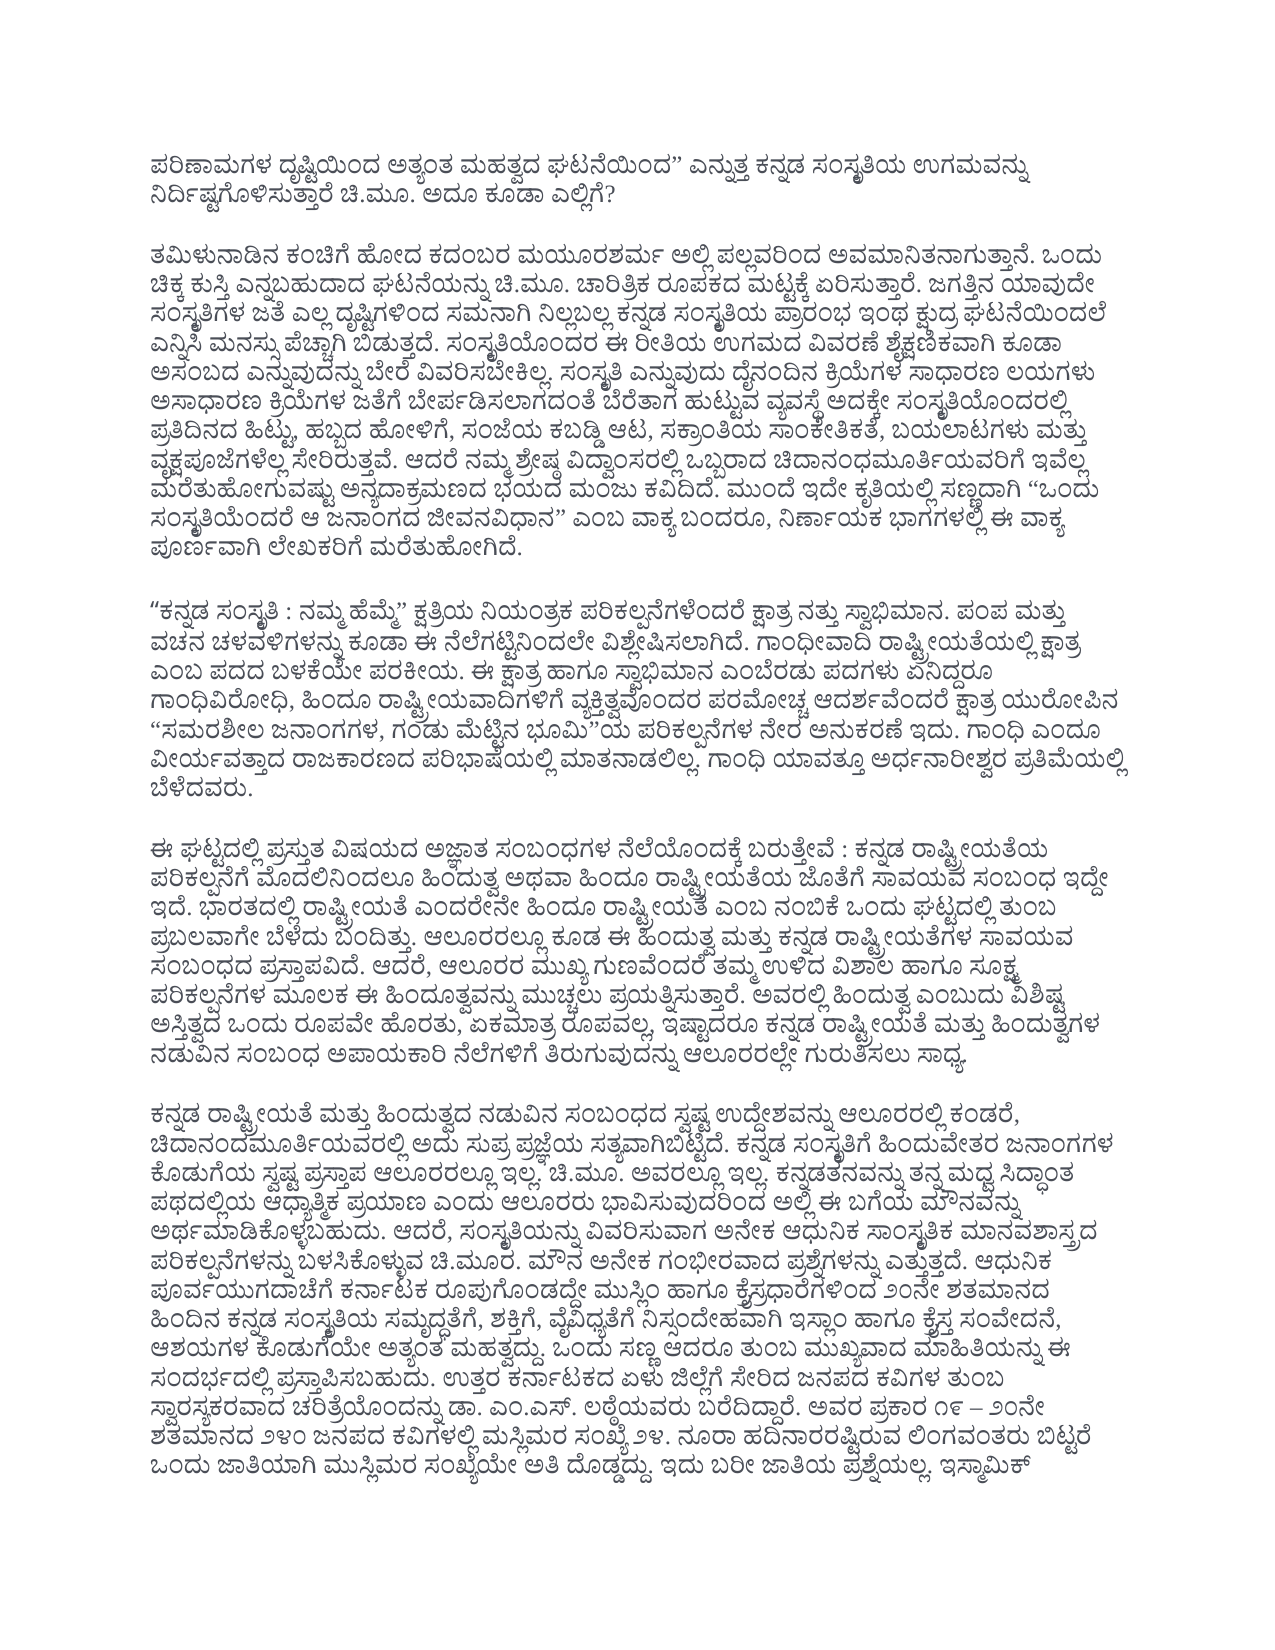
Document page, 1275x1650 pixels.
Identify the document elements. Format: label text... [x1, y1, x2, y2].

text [150, 150, 1125, 208]
text ತಮಿಳುನಾಡಿನ ಕಂಚಿಗೆ ಹೋದ ಕದಂಬರ ಮಯೂರಶರ್ಮ ಅಲ್ಲಿ ಪಲ್ಲವರಿಂದ ಅವಮಾನಿತನಾಗುತ್ತಾನೆ. ಒಂದು ಚಿಕ್ಕ ಕುಸ್ತಿ ಎನ್ನಬಹುದಾದ ಘಟನೆಯನ್ನು ಚಿ.ಮೂ. ಚಾರಿತ್ರಿಕ ರೂಪಕದ ಮಟ್ಟಕ್ಕೆ ಏರಿಸುತ್ತಾರೆ. ಜಗತ್ತಿನ ಯಾವುದೇ ಸಂಸ್ಕೃತಿಗಳ ಜತೆ ಎಲ್ಲ ದೃಷ್ಟಿಗಳಿಂದ ಸಮನಾಗಿ ನಿಲ್ಲಬಲ್ಲ ಕನ್ನಡ ಸಂಸ್ಕೃತಿಯ ಪ್ರಾರಂಭ ಇಂಥ ಕ್ಷುದ್ರ ಘಟನೆಯಿಂದಲೆ ಎನ್ನಿಸಿ ಮನಸ್ಸು ಪೆಚ್ಚಾಗಿ ಬಿಡುತ್ತದೆ. ಸಂಸ್ಕೃತಿಯೊಂದರ ಈ ರೀತಿಯ ಉಗಮದ ವಿವರಣೆ ಶೈಕ್ಷಣಿಕವಾಗಿ ಕೂಡಾ ಅಸಂಬದ ಎನ್ನುವುದನ್ನು ಬೇರೆ ವಿವರಿಸಬೇಕಿಲ್ಲ. ಸಂಸ್ಕೃತಿ ಎನ್ನುವುದು ದೈನಂದಿನ ಕ್ರಿಯೆಗಳ ಸಾಧಾರಣ ಲಯಗಳು ಅಸಾಧಾರಣ ಕ್ರಿಯೆಗಳ ಜತೆಗೆ ಬೇರ್ಪಡಿಸಲಾಗದಂತೆ ಬೆರೆತಾಗ ಹುಟ್ಟುವ ವ್ಯವಸ್ಥೆ ಅದಕ್ಕೇ ಸಂಸ್ಕೃತಿಯೊಂದರಲ್ಲಿ ಪ್ರತಿದಿನದ ಹಿಟ್ಟು, ಹಬ್ಬದ ಹೋಳಿಗೆ, ಸಂಜೆಯ ಕಬಡ್ಡಿ ಆಟ, ಸಕ್ರಾಂತಿಯ ಸಾಂಕೇತಿಕತೆ, ಬಯಲಾಟಗಳು ಮತ್ತು ವೃಕ್ಷಪೂಜೆಗಳೆಲ್ಲ ಸೇರಿರುತ್ತವೆ. ಆದರೆ ನಮ್ಮ ಶ್ರೇಷ್ಠ ವಿದ್ವಾಂಸರಲ್ಲಿ ಒಬ್ಬರಾದ ಚಿದಾನಂಧಮೂರ್ತಿಯವರಿಗೆ ಇವೆಲ್ಲ ಮರೆತುಹೋಗುವಷ್ಟು ಅನ್ಯದಾಕ್ರಮಣದ ಭಯದ ಮಂಜು ಕವಿದಿದೆ. ಮುಂದೆ ಇದೇ ಕೃತಿಯಲ್ಲಿ ಸಣ್ಣದಾಗಿ “ಒಂದು ಸಂಸ್ಕೃತಿಯೆಂದರೆ ಆ ಜನಾಂಗದ ಜೀವನವಿಧಾನ” ಎಂಬ ವಾಕ್ಯ ಬಂದರೂ, ನಿರ್ಣಾಯಕ ಭಾಗಗಳಲ್ಲಿ ಈ ವಾಕ್ಯ ಪೂರ್ಣವಾಗಿ ಲೇಖಕರಿಗೆ ಮರೆತುಹೋಗಿದೆ. [150, 240, 1125, 562]
text “ಕನ್ನಡ ಸಂಸ್ಕೃತಿ : ನಮ್ಮ ಹೆಮ್ಮೆ” ಕ್ಷತ್ರಿಯ ನಿಯಂತ್ರಕ ಪರಿಕಲ್ಪನೆಗಳೆಂದರೆ ಕ್ಷಾತ್ರ ನತ್ತು ಸ್ವಾಭಿಮಾನ. ಪಂಪ ಮತ್ತು ವಚನ ಚಳವಳಿಗಳನ್ನು ಕೂಡಾ ಈ ನೆಲೆಗಟ್ಟಿನಿಂದಲೇ ವಿಶ್ಲೇಷಿಸಲಾಗಿದೆ. ಗಾಂಧೀವಾದಿ ರಾಷ್ಟ್ರೀಯತೆಯಲ್ಲಿ ಕ್ಷಾತ್ರ ಎಂಬ ಪದದ ಬಳಕೆಯೇ ಪರಕೀಯ. ಈ ಕ್ಷಾತ್ರ ಹಾಗೂ ಸ್ವಾಭಿಮಾನ ಎಂಬೆರಡು ಪದಗಳು ಏನಿದ್ದರೂ ಗಾಂಧಿವಿರೋಧಿ, ಹಿಂದೂ ರಾಷ್ಟ್ರೀಯವಾದಿಗಳಿಗೆ ವ್ಯಕ್ತಿತ್ವವೊಂದರ ಪರಮೋಚ್ಚ ಆದರ್ಶವೆಂದರೆ ಕ್ಷಾತ್ರ ಯುರೋಪಿನ “ಸಮರಶೀಲ ಜನಾಂಗಗಳ, ಗಂಡು ಮೆಟ್ಟಿನ ಭೂಮಿ”ಯ ಪರಿಕಲ್ಪನೆಗಳ ನೇರ ಅನುಕರಣೆ ಇದು. ಗಾಂಧಿ ಎಂದೂ ವೀರ್ಯವತ್ತಾದ ರಾಜಕಾರಣದ ಪರಿಭಾಷೆಯಲ್ಲಿ ಮಾತನಾಡಲಿಲ್ಲ. ಗಾಂಧಿ ಯಾವತ್ತೂ ಅರ್ಧನಾರೀಶ್ವರ ಪ್ರತಿಮೆಯಲ್ಲಿ ಬೆಳೆದವರು. [150, 593, 1125, 803]
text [150, 1099, 1125, 1480]
text ಈ ಘಟ್ಟದಲ್ಲಿ ಪ್ರಸ್ತುತ ವಿಷಯದ ಅಜ್ಞಾತ ಸಂಬಂಧಗಳ ನೆಲೆಯೊಂದಕ್ಕೆ ಬರುತ್ತೇವೆ : ಕನ್ನಡ ರಾಷ್ಟ್ರೀಯತೆಯ ಪರಿಕಲ್ಪನೆಗೆ ಮೊದಲಿನಿಂದಲೂ ಹಿಂದುತ್ವ ಅಥವಾ ಹಿಂದೂ ರಾಷ್ಟ್ರೀಯತೆಯ ಜೊತೆಗೆ ಸಾವಯವ ಸಂಬಂಧ ಇದ್ದೇ ಇದೆ. ಭಾರತದಲ್ಲಿ ರಾಷ್ಟ್ರೀಯತೆ ಎಂದರೇನೇ ಹಿಂದೂ ರಾಷ್ಟ್ರೀಯತೆ ಎಂಬ ನಂಬಿಕೆ ಒಂದು ಘಟ್ಟದಲ್ಲಿ ತುಂಬ ಪ್ರಬಲವಾಗೇ ಬೆಳೆದು ಬಂದಿತ್ತು. ಆಲೂರರಲ್ಲೂ ಕೂಡ ಈ ಹಿಂದುತ್ವ ಮತ್ತು ಕನ್ನಡ ರಾಷ್ಟ್ರೀಯತೆಗಳ ಸಾವಯವ ಸಂಬಂಧದ ಪ್ರಸ್ತಾಪವಿದೆ. ಆದರೆ, ಆಲೂರರ ಮುಖ್ಯ ಗುಣವೆಂದರೆ ತಮ್ಮ ಉಳಿದ ವಿಶಾಲ ಹಾಗೂ ಸೂಕ್ಷ್ಮ ಪರಿಕಲ್ಪನೆಗಳ ಮೂಲಕ ಈ ಹಿಂದೂತ್ವವನ್ನು ಮುಚ್ಚಲು ಪ್ರಯತ್ನಿಸುತ್ತಾರೆ. ಅವರಲ್ಲಿ ಹಿಂದುತ್ವ ಎಂಬುದು ವಿಶಿಷ್ಟ ಅಸ್ತಿತ್ವದ ಒಂದು ರೂಪವೇ ಹೊರತು, ಏಕಮಾತ್ರ ರೂಪವಲ್ಲ, ಇಷ್ಟಾದರೂ ಕನ್ನಡ ರಾಷ್ಟ್ರೀಯತೆ ಮತ್ತು ಹಿಂದುತ್ವಗಳ ನಡುವಿನ ಸಂಬಂಧ ಅಪಾಯಕಾರಿ ನೆಲೆಗಳಿಗೆ ತಿರುಗುವುದನ್ನು ಆಲೂರರಲ್ಲೇ ಗುರುತಿಸಲು ಸಾಧ್ಯ. [150, 834, 1125, 1068]
